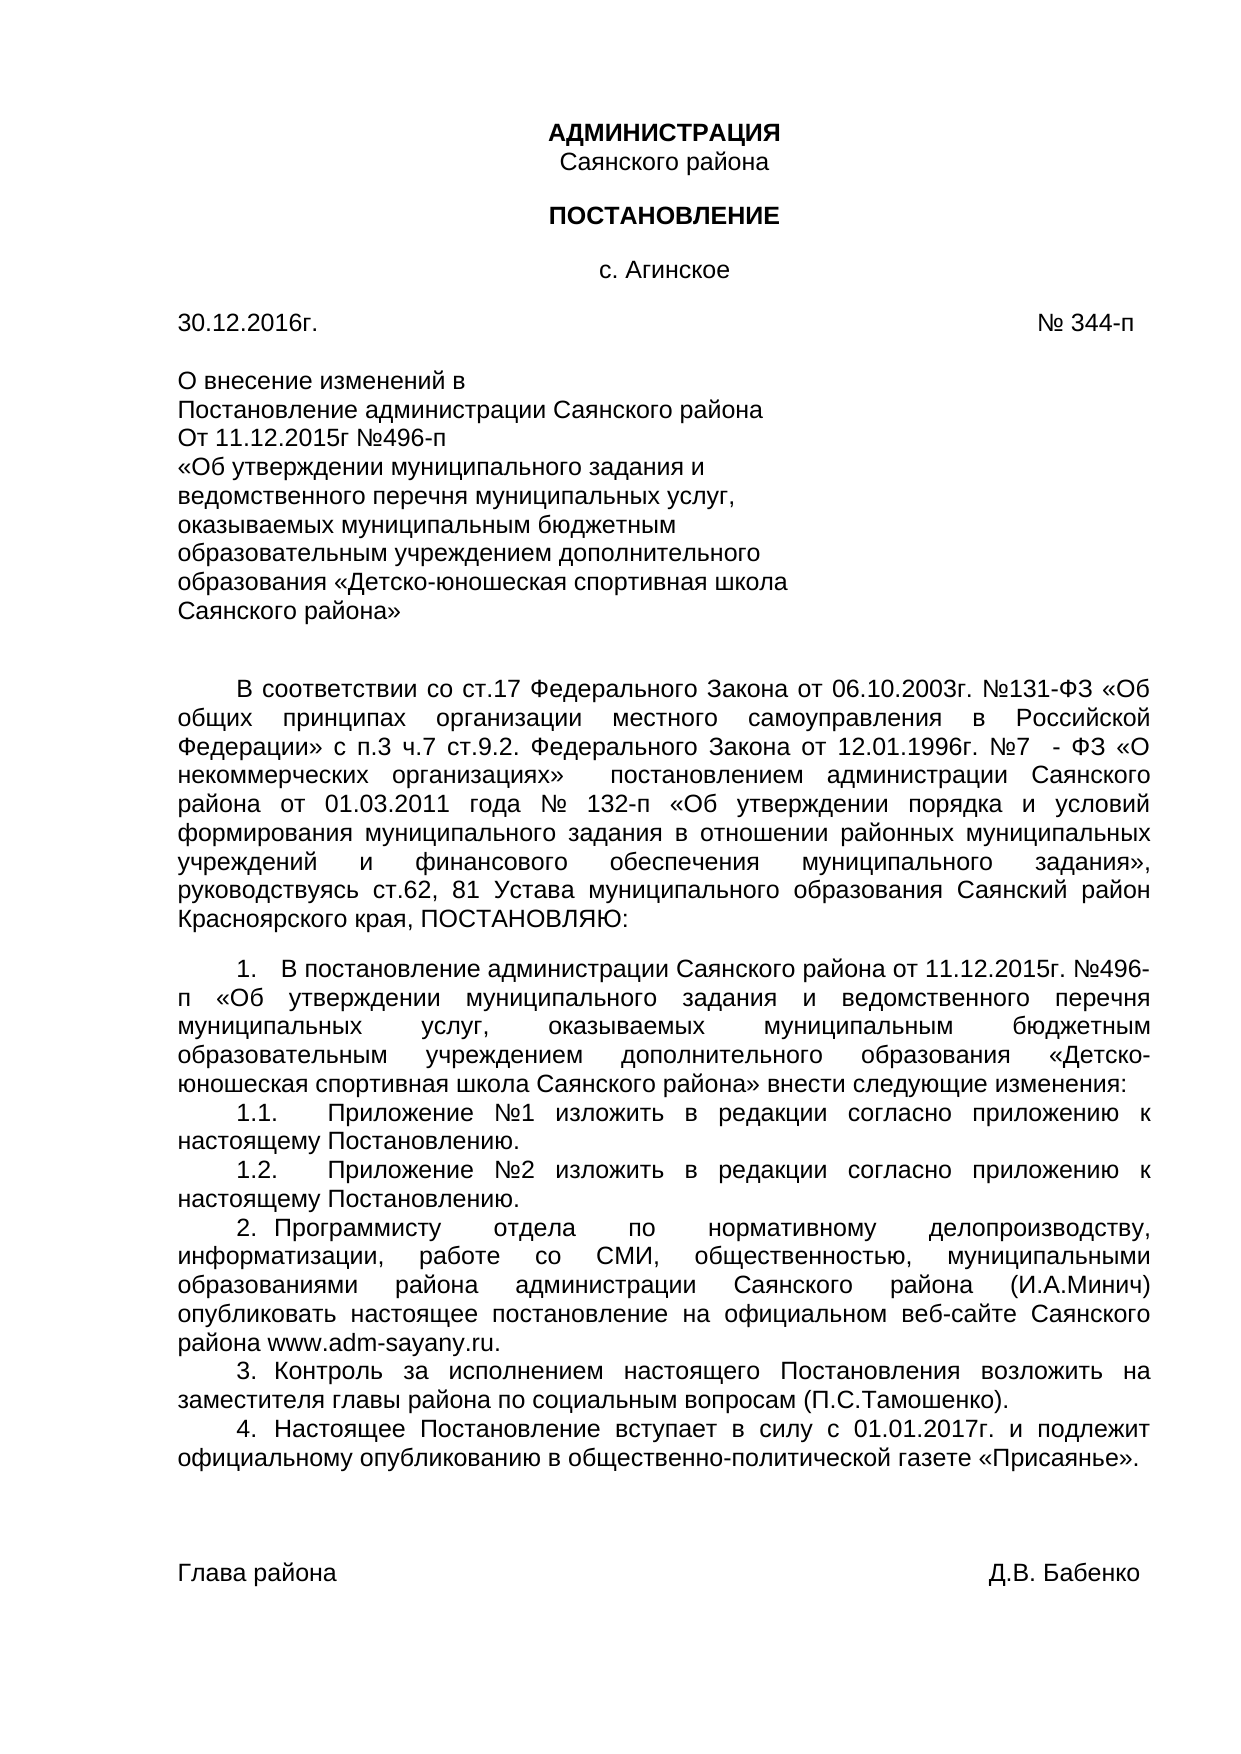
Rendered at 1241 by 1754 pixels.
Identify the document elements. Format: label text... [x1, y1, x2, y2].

text От 11.12.2015г №496-п [177, 423, 1152, 452]
title АДМИНИСТРАЦИЯ [177, 118, 1152, 147]
text оказываемых муниципальным бюджетным [177, 510, 1152, 538]
text ведомственного перечня муниципальных услуг, [177, 481, 1152, 510]
list Программисту отдела по нормативному делопроизводству, информатизации, работе со СМИ, общественностью, муниципальными образованиями района администрации Саянского района (И.А.Минич) опубликовать настоящее постановление на официальном веб-сайте Саянского района www.adm-sayany.ru. [177, 1213, 1152, 1356]
text В соответствии со ст.17 Федерального Закона от 06.10.2003г. №131-ФЗ «Об общих принципах организации местного самоуправления в Российской Федерации» с п.3 ч.7 ст.9.2. Федерального Закона от 12.01.1996г. №7 - ФЗ «О некоммерческих организациях» постановлением администрации Саянского района от 01.03.2011 года № 132-п «Об утверждении порядка и условий формирования муниципального задания в отношении районных муниципальных учреждений и финансового обеспечения муниципального задания», руководствуясь ст.62, 81 Устава муниципального образования Саянский район Красноярского края, ПОСТАНОВЛЯЮ: [177, 674, 1152, 933]
text ПОСТАНОВЛЕНИЕ [177, 201, 1152, 229]
list Приложение №2 изложить в редакции согласно приложению к настоящему Постановлению. [177, 1155, 1152, 1213]
text Саянского района [177, 147, 1152, 176]
list Приложение №1 изложить в редакции согласно приложению к настоящему Постановлению. [177, 1098, 1152, 1155]
text О внесение изменений в [177, 366, 1152, 395]
text с. Агинское [177, 254, 1152, 283]
text образования «Детско-юношеская спортивная школа [177, 567, 1152, 596]
text «Об утверждении муниципального задания и [177, 452, 1152, 481]
list Настоящее Постановление вступает в силу с 01.01.2017г. и подлежит официальному опубликованию в общественно-политической газете «Присаянье». [177, 1414, 1152, 1471]
text Саянского района» [177, 596, 1152, 625]
text Постановление администрации Саянского района [177, 395, 1152, 423]
text 30.12.2016г. № 344-п [177, 308, 1152, 337]
list В постановление администрации Саянского района от 11.12.2015г. №496-п «Об утверждении муниципального задания и ведомственного перечня муниципальных услуг, оказываемых муниципальным бюджетным образовательным учреждением дополнительного образования «Детско-юношеская спортивная школа Саянского района» внести следующие изменения: [177, 954, 1152, 1098]
text образовательным учреждением дополнительного [177, 538, 1152, 567]
text Глава района Д.В. Бабенко [177, 1558, 1152, 1586]
list Контроль за исполнением настоящего Постановления возложить на заместителя главы района по социальным вопросам (П.С.Тамошенко). [177, 1356, 1152, 1414]
